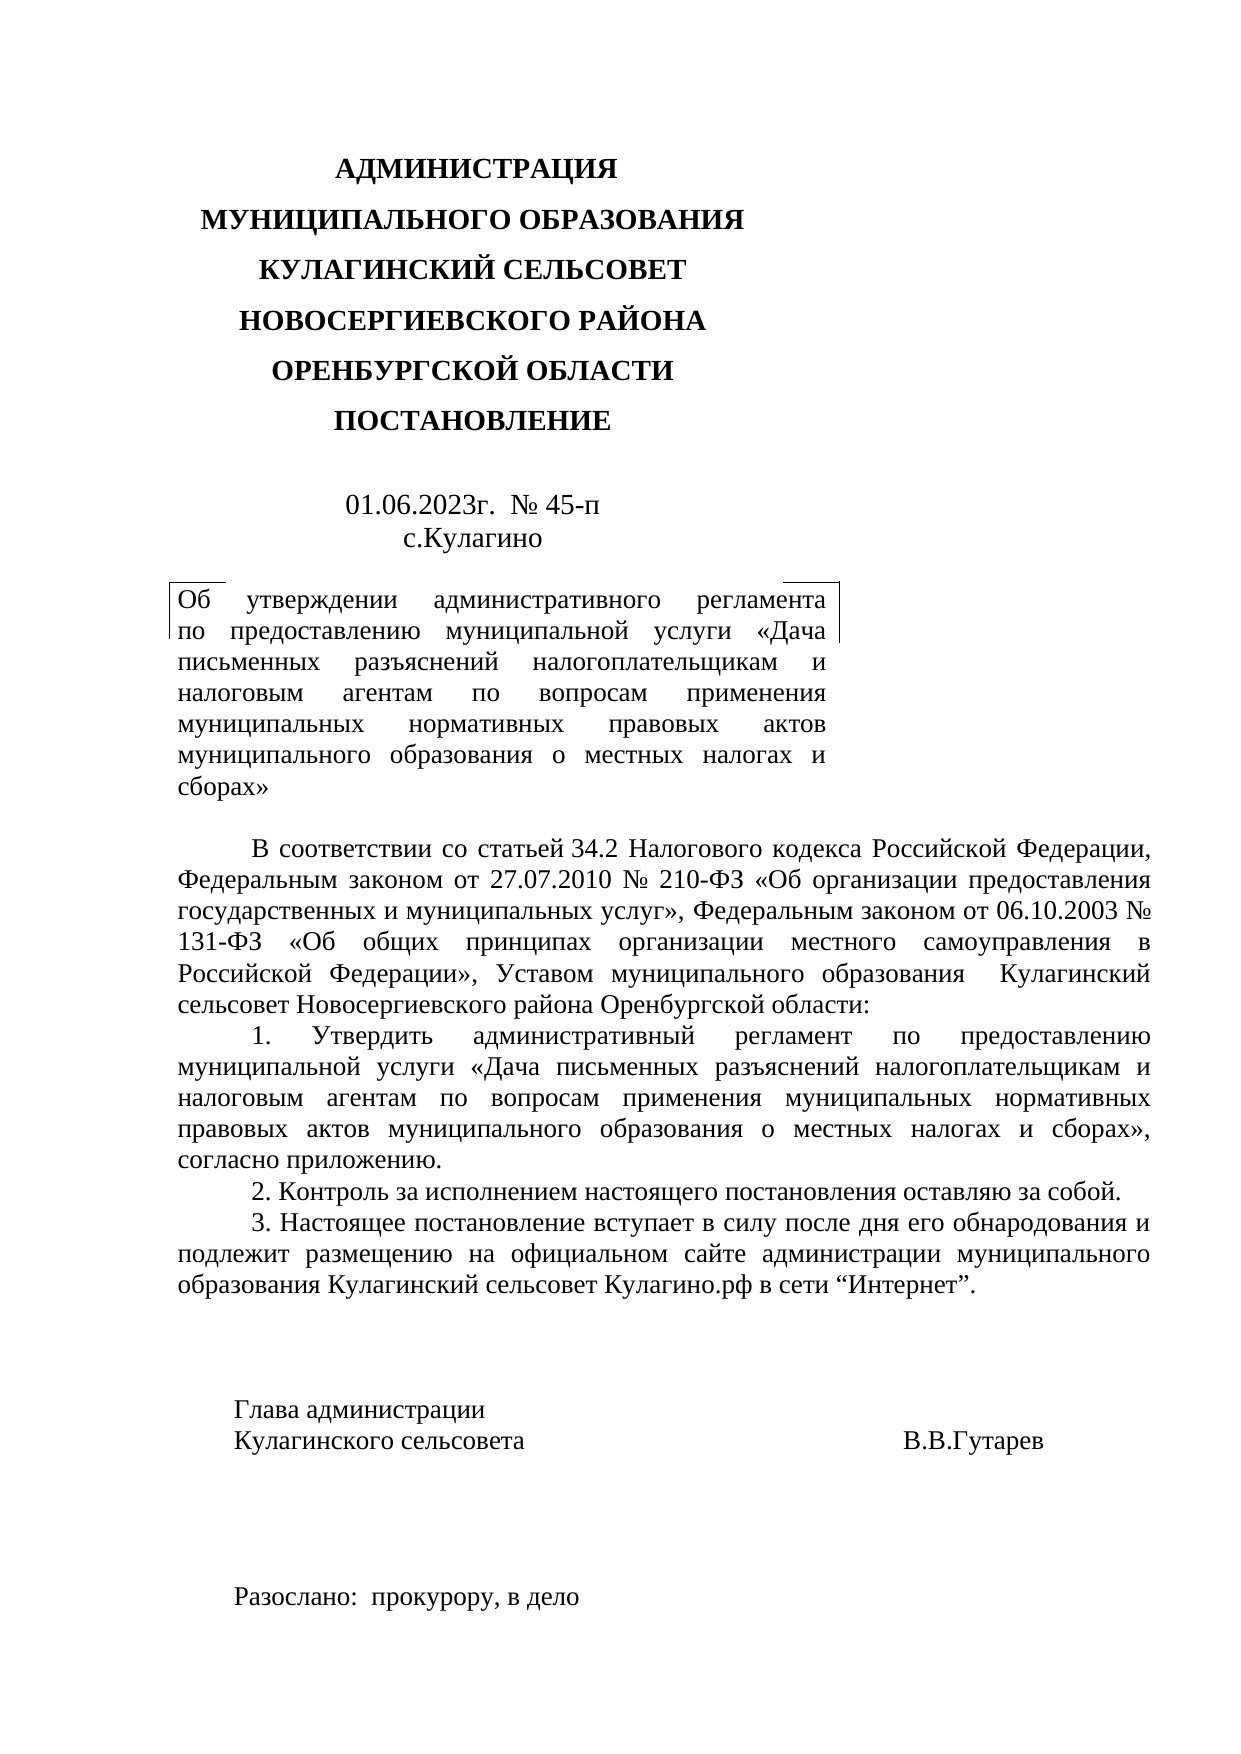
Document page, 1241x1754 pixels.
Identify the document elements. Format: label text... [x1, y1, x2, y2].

text Кулагинского сельсовета В.В.Гутарев [177, 1424, 1152, 1455]
text АДМИНИСТРАЦИЯ [177, 152, 768, 185]
text Об утверждении административного регламента по предоставлению муниципальной услуги «Дача письменных разъяснений налогоплательщикам и налоговым агентам по вопросам применения муниципальных нормативных правовых актов муниципального образования о местных налогах и сборах» [177, 583, 827, 801]
text В соответствии со статьей 34.2 Налогового кодекса Российской Федерации, Федеральным законом от 27.07.2010 № 210-ФЗ «Об организации предоставления государственных и муниципальных услуг», Федеральным законом от 06.10.2003 № 131-ФЗ «Об общих принципах организации местного самоуправления в Российской Федерации», Уставом муниципального образования Кулагинский сельсовет Новосергиевского района Оренбургской области: [177, 832, 1152, 1019]
text ОРЕНБУРГСКОЙ ОБЛАСТИ [177, 353, 768, 386]
text 3. Настоящее постановление вступает в силу после дня его обнародования и подлежит размещению на официальном сайте администрации муниципального образования Кулагинский сельсовет Кулагино.рф в сети “Интернет”. [177, 1206, 1152, 1299]
text 1. Утвердить административный регламент по предоставлению муниципальной услуги «Дача письменных разъяснений налогоплательщикам и налоговым агентам по вопросам применения муниципальных нормативных правовых актов муниципального образования о местных налогах и сборах», согласно приложению. [177, 1019, 1152, 1175]
text ПОСТАНОВЛЕНИЕ [177, 403, 768, 437]
text КУЛАГИНСКИЙ СЕЛЬСОВЕТ [177, 252, 768, 286]
text Разослано: прокурору, в дело [177, 1579, 1152, 1611]
text 01.06.2023г. № 45-п [177, 487, 768, 521]
text НОВОСЕРГИЕВСКОГО РАЙОНА [177, 303, 768, 336]
text с.Кулагино [177, 521, 768, 554]
text МУНИЦИПАЛЬНОГО ОБРАЗОВАНИЯ [177, 202, 768, 236]
text 2. Контроль за исполнением настоящего постановления оставляю за собой. [177, 1175, 1152, 1206]
text Глава администрации [177, 1393, 1152, 1424]
